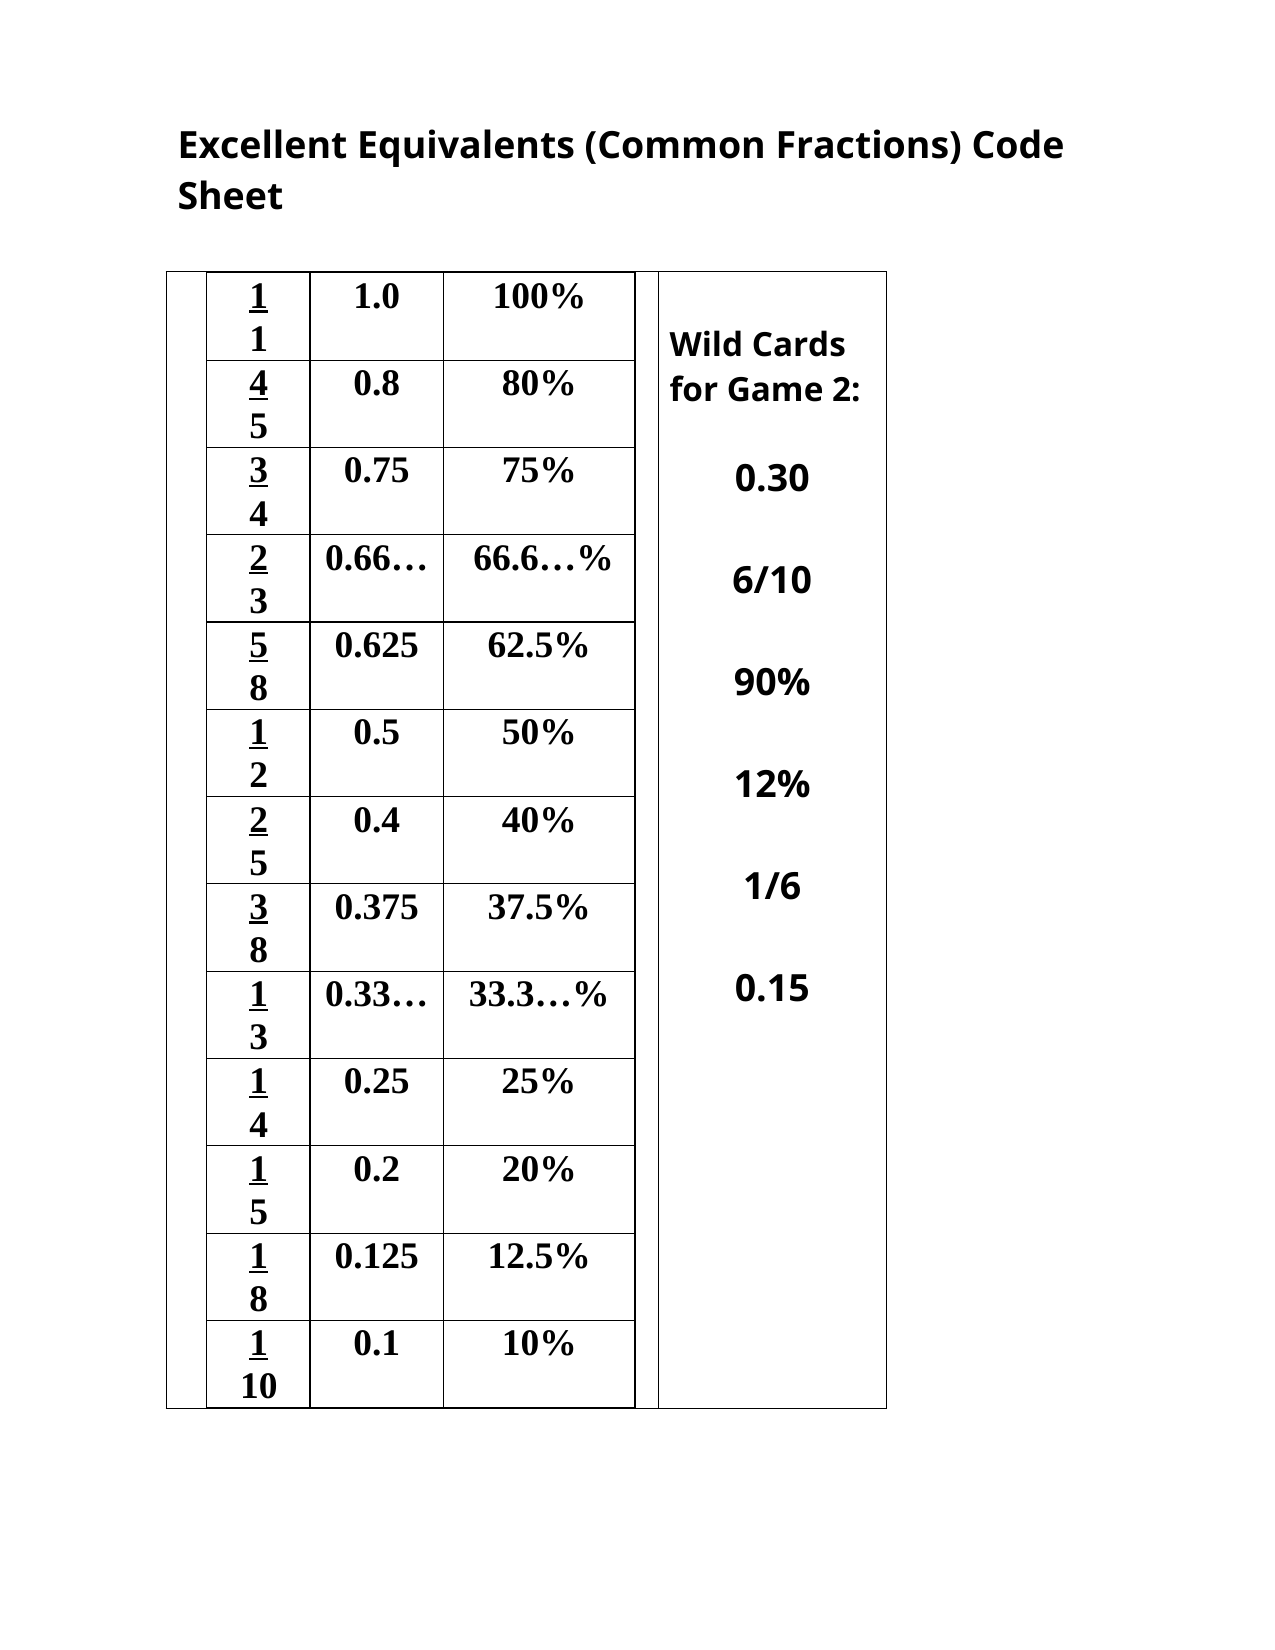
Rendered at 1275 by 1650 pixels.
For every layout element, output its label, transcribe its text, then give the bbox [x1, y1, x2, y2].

table_header [311, 1146, 443, 1233]
table_header [207, 1059, 309, 1145]
table_header [207, 1321, 309, 1407]
table_header [444, 884, 634, 971]
table_header [207, 797, 309, 883]
table_header [311, 797, 443, 883]
table_header [311, 1321, 443, 1407]
table_header [636, 272, 658, 1408]
table_header [311, 535, 443, 621]
table_header [444, 273, 634, 360]
table_header [311, 710, 443, 796]
text Excellent Equivalents (Common Fractions) Code Sheet [177, 118, 1127, 220]
table_header [167, 272, 206, 1408]
table_header [311, 1059, 443, 1145]
table_header [444, 1234, 634, 1320]
table_header [207, 884, 309, 971]
table_header [311, 972, 443, 1058]
table_header [207, 1146, 309, 1233]
table_header [444, 797, 634, 883]
table_header [444, 710, 634, 796]
table_header [311, 448, 443, 534]
table_header [207, 448, 309, 534]
table_header [444, 623, 634, 709]
table_header [207, 972, 309, 1058]
table_header [207, 535, 309, 621]
table_header [207, 273, 309, 360]
table_header [207, 1234, 309, 1320]
table_header [311, 884, 443, 971]
table_header [444, 535, 634, 621]
table_header [311, 273, 443, 360]
table_header [207, 623, 309, 709]
table_header [311, 623, 443, 709]
table_header [444, 1059, 634, 1145]
table_header [207, 361, 309, 447]
table_header [207, 710, 309, 796]
table_header [444, 972, 634, 1058]
table_header [444, 1146, 634, 1233]
table_header [311, 361, 443, 447]
table_header Wild Cards for Game 2: 0.30 6/10 90% 12% 1/6 0.15 [659, 272, 886, 1408]
table_header [444, 1321, 634, 1407]
table_header [311, 1234, 443, 1320]
table_header [444, 448, 634, 534]
table_header [444, 361, 634, 447]
